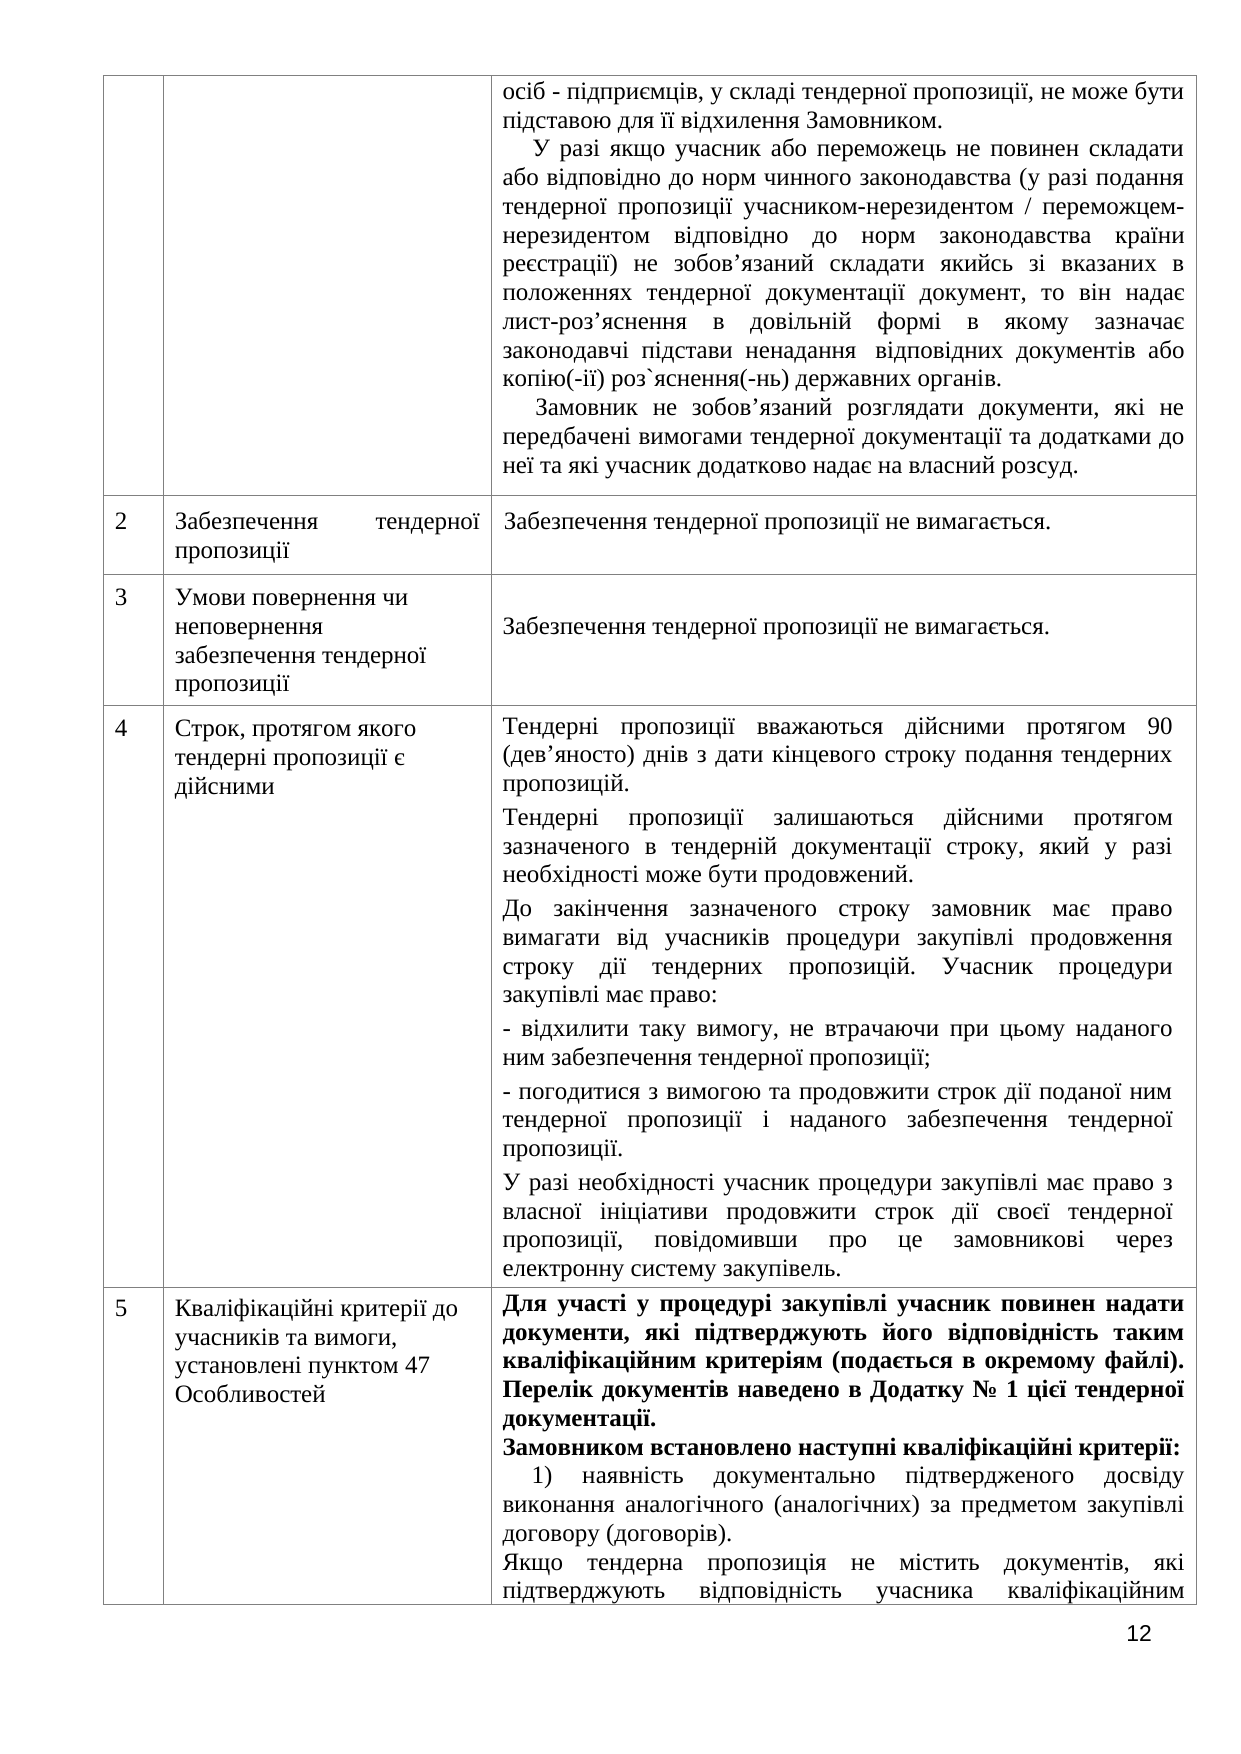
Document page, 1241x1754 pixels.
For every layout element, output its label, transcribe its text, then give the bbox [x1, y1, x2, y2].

table_cell 4 [104, 706, 163, 1287]
table_cell Строк, протягом якого тендерні пропозиції є дійсними [164, 706, 491, 1287]
table_cell 2 [104, 496, 163, 574]
table_cell Тендерні пропозиції вважаються дійсними протягом 90 (дев’яносто) днів з дати кінцевого строку подання тендерних пропозицій. Тендерні пропозиції залишаються дійсними протягом зазначеного в тендерній документації строку, який у разі необхідності може бути продовжений. До закінчення зазначеного строку замовник має право вимагати від учасників процедури закупівлі продовження строку дії тендерних пропозицій. Учасник процедури закупівлі має право: - відхилити таку вимогу, не втрачаючи при цьому наданого ним забезпечення тендерної пропозиції; - погодитися з вимогою та продовжити строк дії поданої ним тендерної пропозиції і наданого забезпечення тендерної пропозиції. У разі необхідності учасник процедури закупівлі має право з власної ініціативи продовжити строк дії своєї тендерної пропозиції, повідомивши про це замовникові через електронну систему закупівель. [492, 706, 1196, 1287]
table_cell Забезпечення тендерної пропозиції не вимагається. [492, 496, 1196, 574]
table_cell Забезпечення тендерної пропозиції [164, 496, 491, 574]
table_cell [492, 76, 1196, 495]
table_cell Умови повернення чи неповернення забезпечення тендерної пропозиції [164, 575, 491, 705]
table_cell 5 [104, 1288, 163, 1604]
table_cell 1 [104, 76, 163, 495]
table_cell Забезпечення тендерної пропозиції не вимагається. [492, 575, 1196, 705]
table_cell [164, 76, 491, 495]
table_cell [164, 1288, 491, 1604]
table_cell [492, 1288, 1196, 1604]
table_cell 3 [104, 575, 163, 705]
